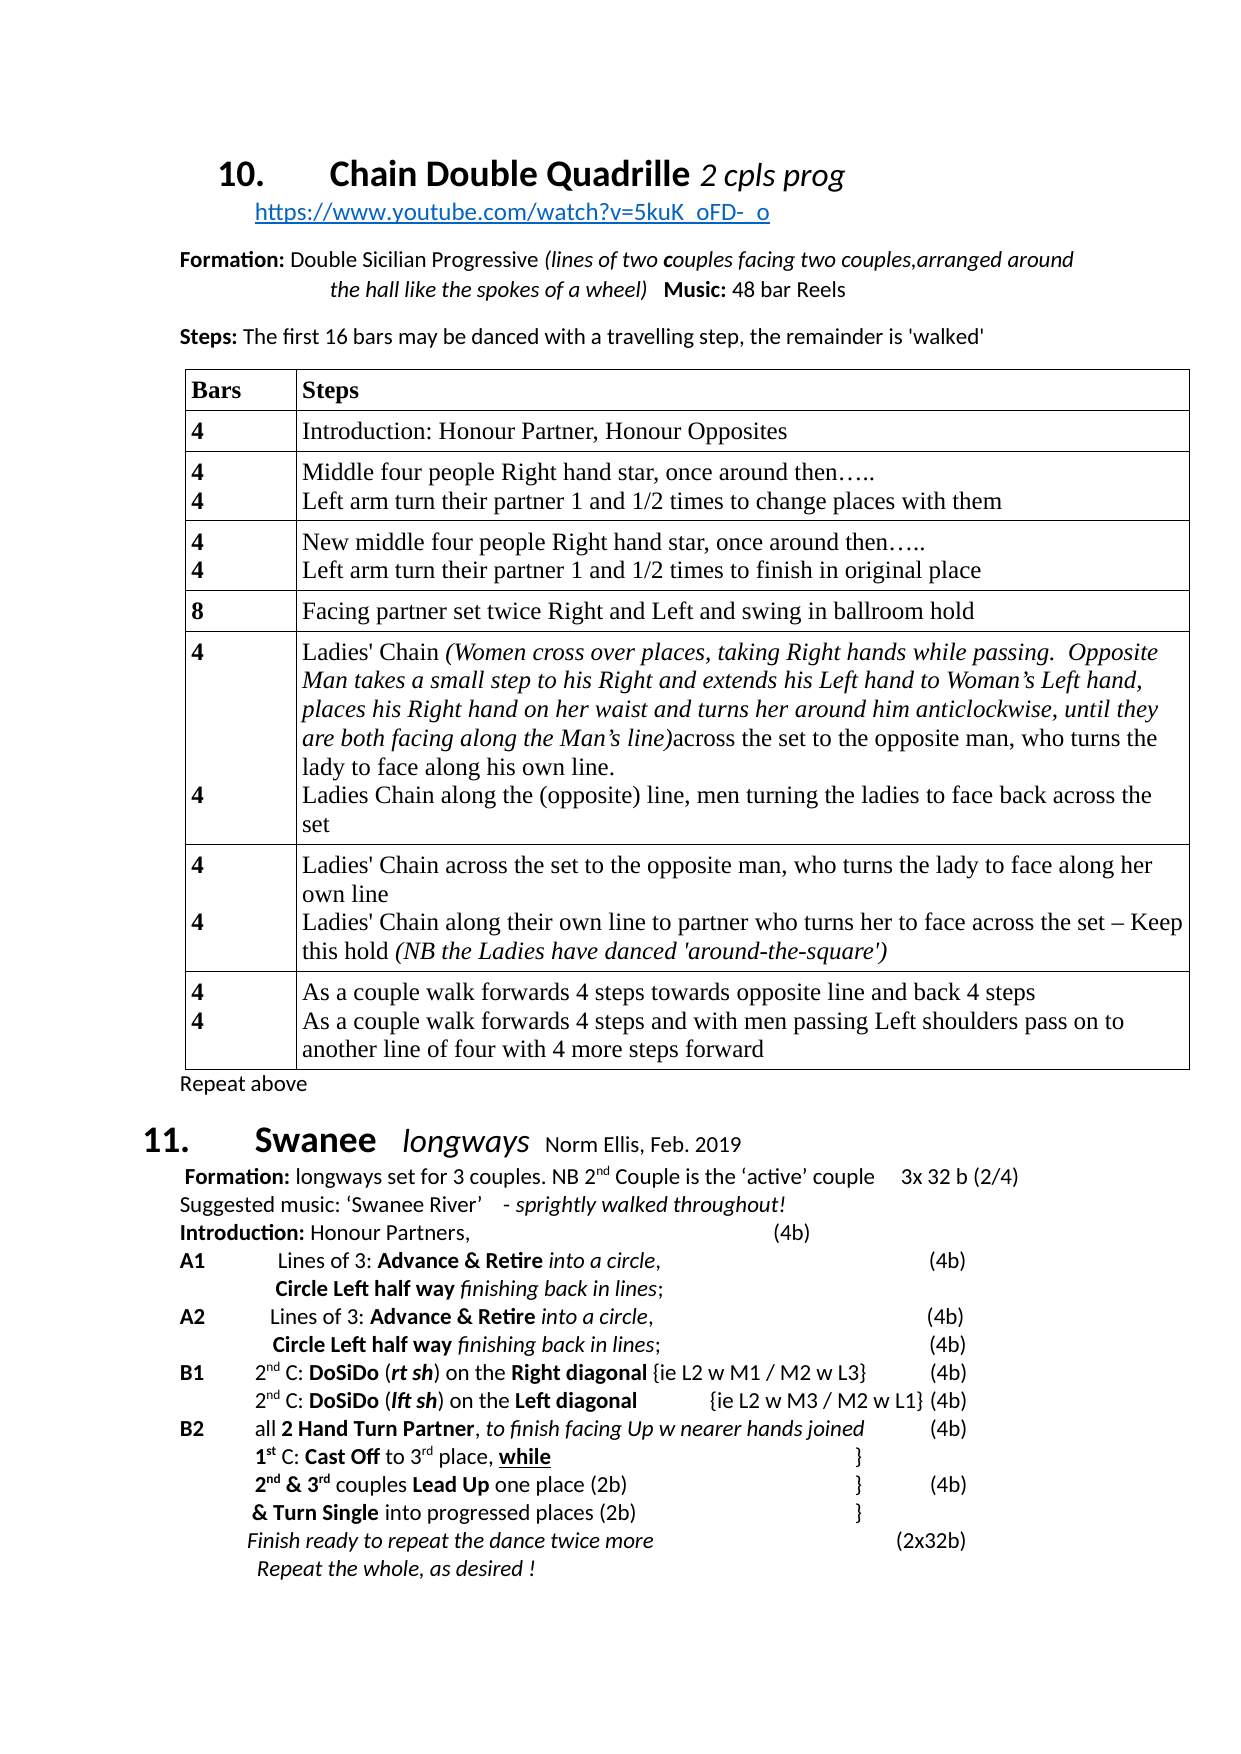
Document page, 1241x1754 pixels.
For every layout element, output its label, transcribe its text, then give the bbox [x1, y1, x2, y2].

text Formation: longways set for 3 couples. NB 2nd Couple is the ‘active’ couple 3x 32 b (2/4) [179, 1162, 1152, 1190]
table_cell As a couple walk forwards 4 steps towards opposite line and back 4 steps As a couple walk forwards 4 steps and with men passing Left shoulders pass on to another line of four with 4 more steps forward [297, 972, 1189, 1069]
list Swanee longways Norm Ellis, Feb. 2019 [142, 1116, 1152, 1162]
text Repeat above [179, 1069, 1152, 1097]
table_cell Introduction: Honour Partner, Honour Opposites [297, 411, 1189, 451]
text A1 Lines of 3: Advance & Retire into a circle, (4b) Circle Left half way finishing back in lines; [179, 1246, 1152, 1302]
text Introduction: Honour Partners, (4b) [179, 1218, 1152, 1246]
table_cell 4 4 [186, 452, 296, 520]
text Circle Left half way finishing back in lines; (4b) [179, 1330, 1152, 1358]
table_cell Middle four people Right hand star, once around then….. Left arm turn their partner 1 and 1/2 times to change places with them [297, 452, 1189, 520]
list https://www.youtube.com/watch?v=5kuK_oFD-_o [254, 196, 1152, 226]
table_cell 4 4 [186, 521, 296, 590]
text 2nd C: DoSiDo (lft sh) on the Left diagonal {ie L2 w M3 / M2 w L1} (4b) [179, 1386, 1152, 1414]
table_cell Ladies' Chain across the set to the opposite man, who turns the lady to face along her own line Ladies' Chain along their own line to partner who turns her to face across the set – Keep this hold (NB the Ladies have danced 'around-the-square') [297, 845, 1189, 971]
text & Turn Single into progressed places (2b) } [179, 1498, 1152, 1526]
text A2 Lines of 3: Advance & Retire into a circle, (4b) [179, 1302, 1152, 1330]
table_cell 4 [186, 411, 296, 451]
text B1 2nd C: DoSiDo (rt sh) on the Right diagonal {ie L2 w M1 / M2 w L3} (4b) [179, 1358, 1152, 1386]
table_cell Facing partner set twice Right and Left and swing in ballroom hold [297, 591, 1189, 631]
table_header Steps [297, 370, 1189, 410]
table_cell Ladies' Chain (Women cross over places, taking Right hands while passing. Opposite Man takes a small step to his Right and extends his Left hand to Woman’s Left hand, places his Right hand on her waist and turns her around him anticlockwise, until they are both facing along the Man’s line)across the set to the opposite man, who turns the lady to face along his own line. Ladies Chain along the (opposite) line, men turning the ladies to face back across the set [297, 632, 1189, 844]
table_cell 4 4 [186, 632, 296, 844]
table_cell 4 4 [186, 972, 296, 1069]
text Finish ready to repeat the dance twice more (2x32b) [179, 1526, 1152, 1554]
text 1st C: Cast Off to 3rd place, while } [179, 1442, 1152, 1470]
table_cell New middle four people Right hand star, once around then….. Left arm turn their partner 1 and 1/2 times to finish in original place [297, 521, 1189, 590]
text B2 all 2 Hand Turn Partner, to finish facing Up w nearer hands joined (4b) [179, 1414, 1152, 1442]
text Repeat the whole, as desired ! [179, 1554, 1152, 1582]
text Formation: Double Sicilian Progressive (lines of two couples facing two couples,arranged around the hall like the spokes of a wheel) Music: 48 bar Reels [179, 245, 1152, 304]
list Chain Double Quadrille 2 cpls prog [217, 150, 1152, 196]
table_cell 8 [186, 591, 296, 631]
text Steps: The first 16 bars may be danced with a travelling step, the remainder is 'walked' [179, 322, 1152, 351]
table_cell 4 4 [186, 845, 296, 971]
table_header Bars [186, 370, 296, 410]
text Suggested music: ‘Swanee River’ - sprightly walked throughout! [179, 1190, 1152, 1218]
text 2nd & 3rd couples Lead Up one place (2b) } (4b) [179, 1470, 1152, 1498]
